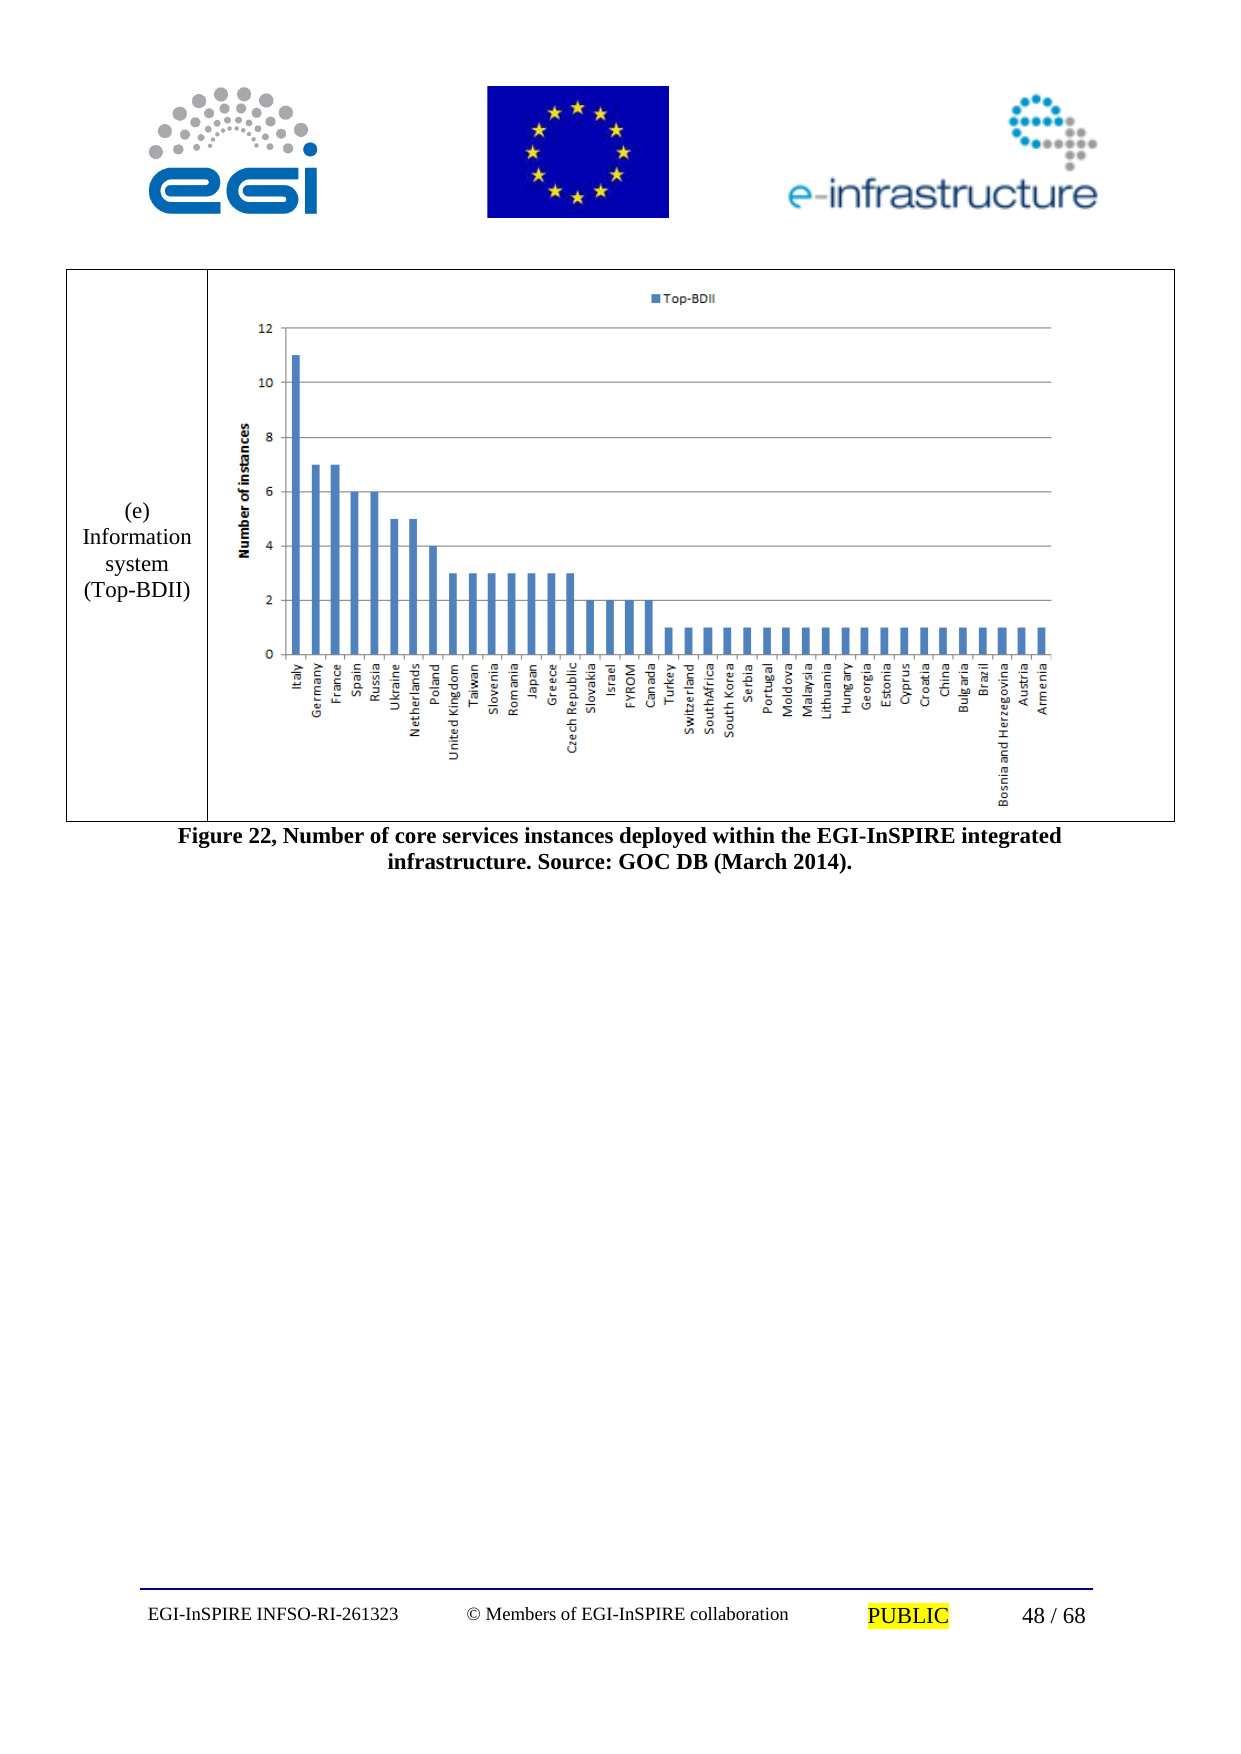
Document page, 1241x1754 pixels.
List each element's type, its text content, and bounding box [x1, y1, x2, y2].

table_cell [208, 270, 1174, 821]
picture [781, 86, 1106, 218]
picture [487, 86, 669, 218]
table_cell (e) Information system (Top-BDII) [67, 270, 207, 821]
picture [219, 282, 1052, 817]
picture [147, 86, 319, 216]
